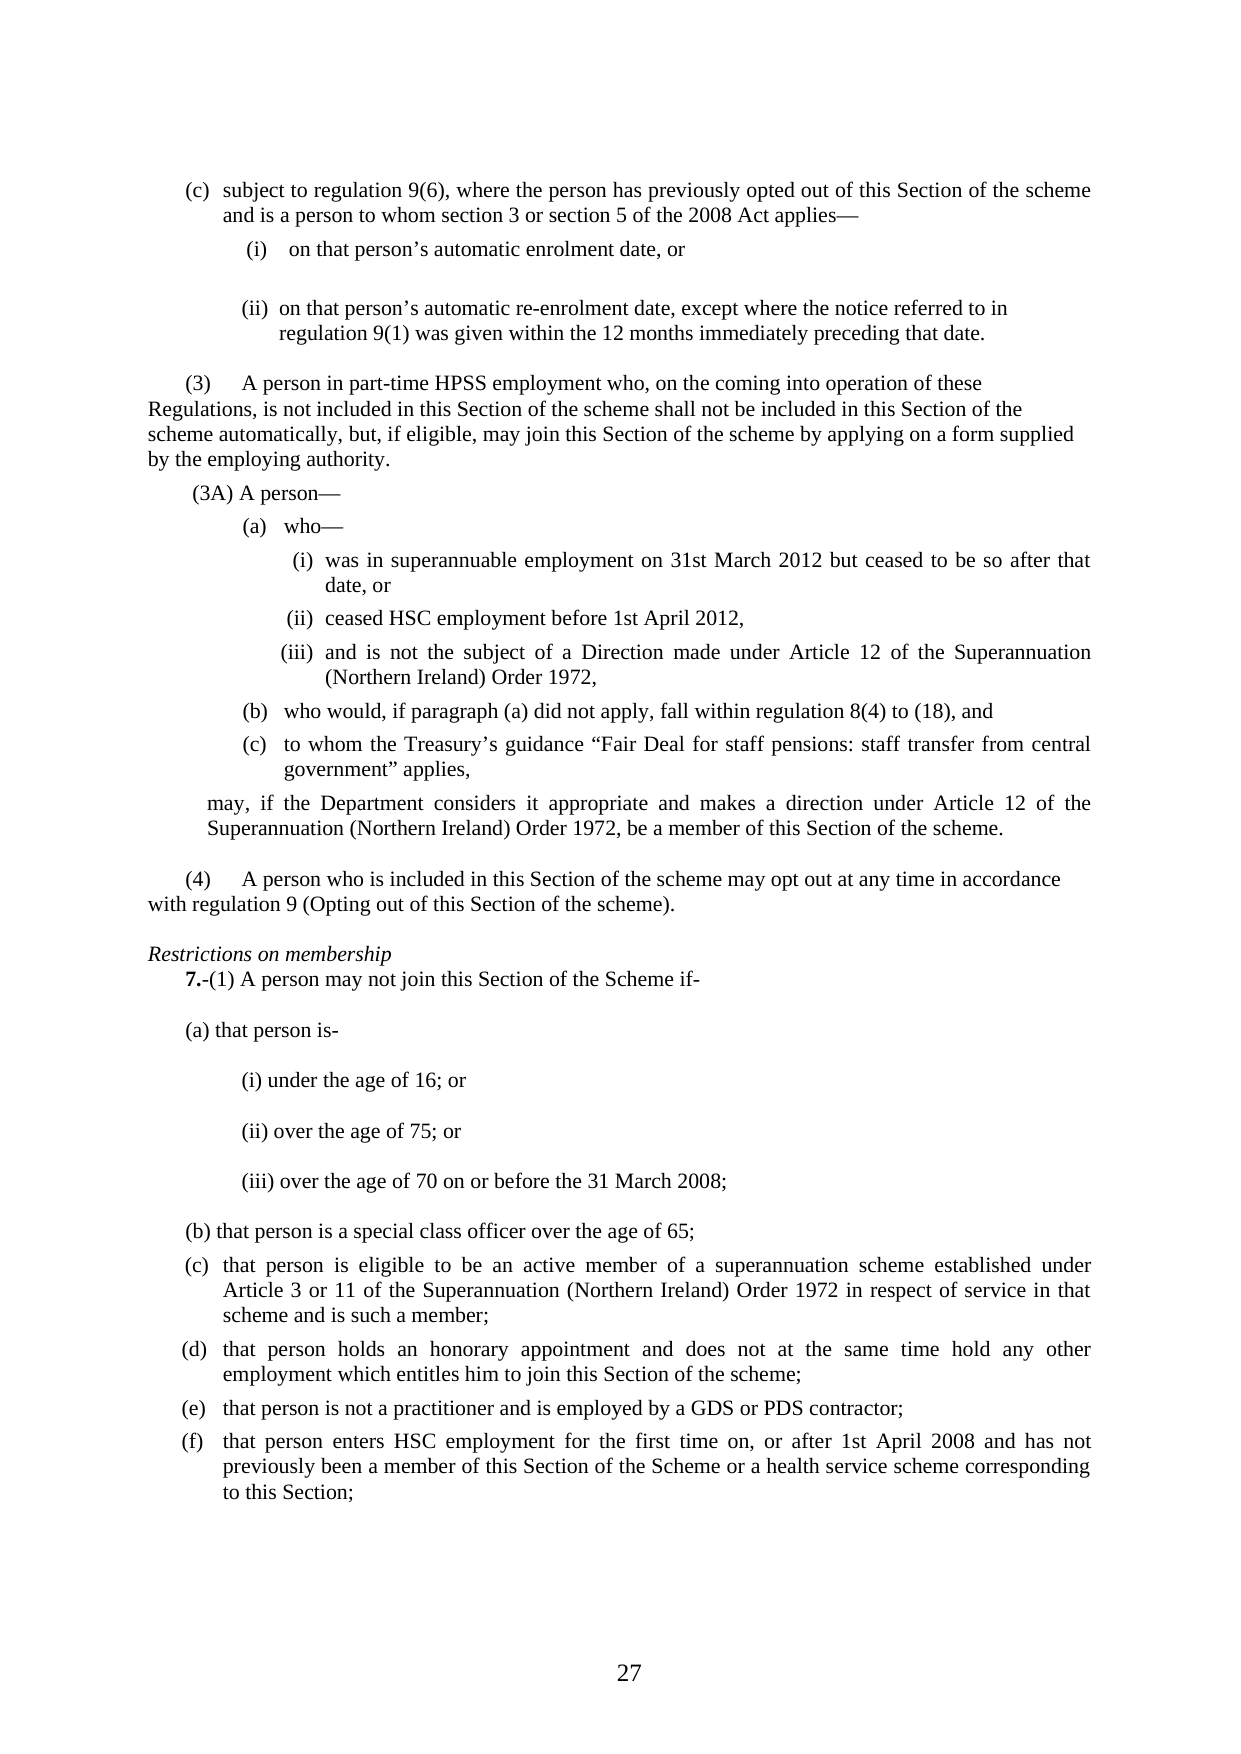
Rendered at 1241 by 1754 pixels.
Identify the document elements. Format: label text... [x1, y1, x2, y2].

text (4) A person who is included in this Section of the scheme may opt out at any time in accordance with regulation 9 (Opting out of this Section of the scheme). [148, 866, 1092, 916]
text (ii) on that person’s automatic re-enrolment date, except where the notice referred to in regulation 9(1) was given within the 12 months immediately preceding that date. [148, 295, 1092, 345]
text (b) that person is a special class officer over the age of 65; [106, 1218, 1092, 1244]
text (d) that person holds an honorary appointment and does not at the same time hold any other employment which entitles him to join this Section of the scheme; [181, 1336, 1092, 1386]
text 7.-(1) A person may not join this Section of the Scheme if- [148, 966, 1092, 992]
text (i) on that person’s automatic enrolment date, or [148, 236, 1092, 261]
text (ii) over the age of 75; or [148, 1118, 1092, 1143]
text (c) that person is eligible to be an active member of a superannuation scheme established under Article 3 or 11 of the Superannuation () Order 1972 in respect of service in that scheme and is such a member; [184, 1252, 1092, 1328]
text (c) subject to regulation 9(6), where the person has previously opted out of this Section of the scheme and is a person to whom section 3 or section 5 of the 2008 Act applies— [185, 177, 1092, 228]
text (a) that person is- [148, 1017, 1092, 1042]
text (iii) over the age of 70 on or before the 31 March 2008; [148, 1168, 1092, 1193]
text (i) under the age of 16; or [148, 1067, 1092, 1092]
text (3A) A person— [192, 479, 1092, 505]
text (e) that person is not a practitioner and is employed by a GDS or PDS contractor; [181, 1395, 1092, 1420]
text (iii) and is not the subject of a Direction made under Article 12 of the Superannuation (Northern Ireland) Order 1972, [148, 639, 1092, 689]
text may, if the Department considers it appropriate and makes a direction under Article 12 of the Superannuation (Northern Ireland) Order 1972, be a member of this Section of the scheme. [207, 790, 1092, 840]
text (b) who would, if paragraph (a) did not apply, fall within regulation 8(4) to (18), and [242, 698, 1092, 723]
text (3) A person in part-time HPSS employment who, on the coming into operation of these Regulations, is not included in this Section of the scheme shall not be included in this Section of the scheme automatically, but, if eligible, may join this Section of the scheme by applying on a form supplied by the employing authority. [148, 370, 1092, 471]
text (a) who— [242, 513, 1092, 538]
text (i) was in superannuable employment on 31st March 2012 but ceased to be so after that date, or [148, 547, 1092, 597]
text (c) to whom the Treasury’s guidance “Fair Deal for staff pensions: staff transfer from central government” applies, [242, 731, 1092, 782]
text (f) that person enters HSC employment for the first time on, or after 1st April 2008 and has not previously been a member of this Section of the Scheme or a health service scheme corresponding to this Section; [181, 1428, 1092, 1504]
text (ii) ceased HSC employment before 1st April 2012, [148, 605, 1092, 631]
text Restrictions on membership [148, 941, 1092, 966]
